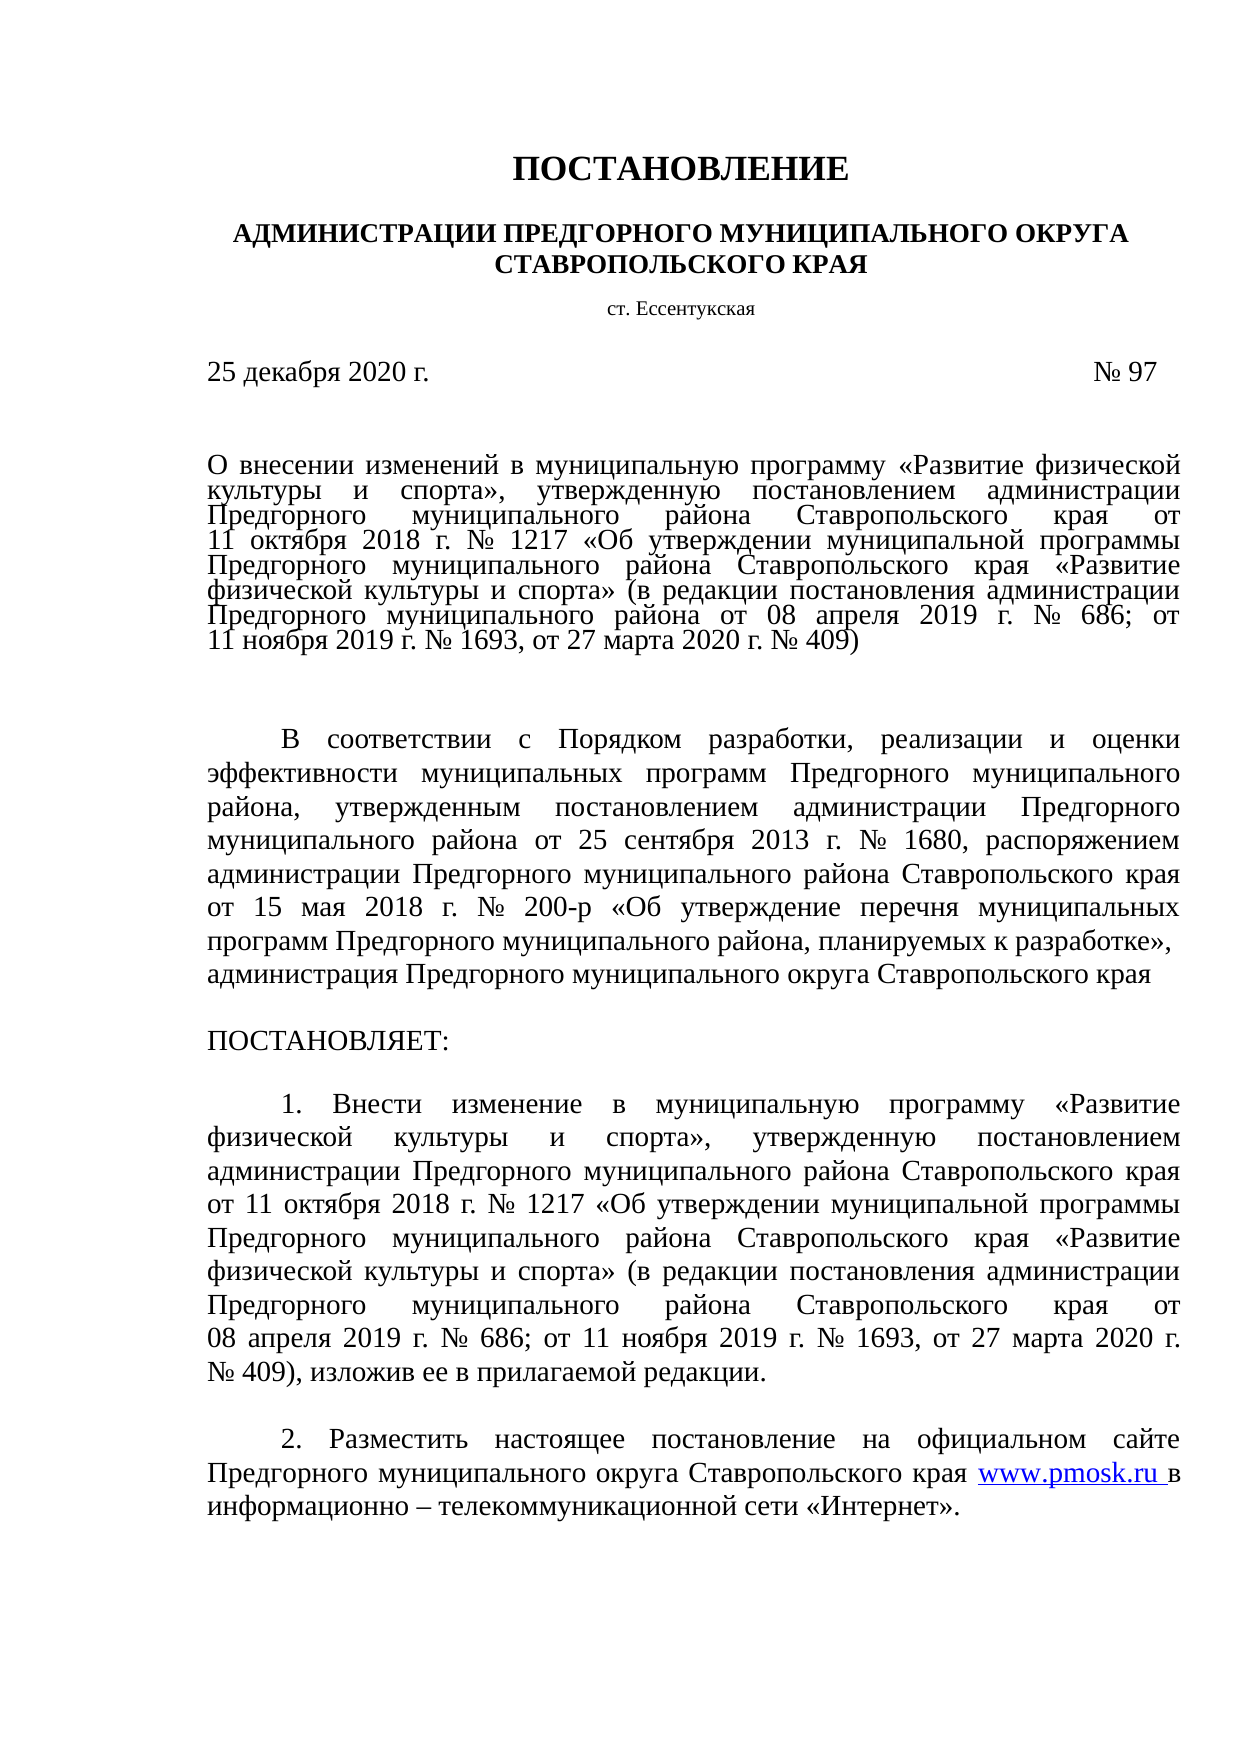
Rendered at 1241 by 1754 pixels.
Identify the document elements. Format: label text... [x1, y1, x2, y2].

text администрация Предгорного муниципального округа Ставропольского края [207, 956, 1181, 990]
text 25 декабря 2020 г. № 97 [207, 354, 1181, 387]
text 2. Разместить настоящее постановление на официальном сайте Предгорного муниципального округа Ставропольского края www.pmosk.ru в информационно – телекоммуникационной сети «Интернет». [207, 1421, 1181, 1522]
text 1. Внести изменение в муниципальную программу «Развитие физической культуры и спорта», утвержденную постановлением администрации Предгорного муниципального района Ставропольского края от 11 октября 2018 г. № 1217 «Об утверждении муниципальной программы Предгорного муниципального района Ставропольского края «Развитие физической культуры и спорта» (в редакции постановления администрации Предгорного муниципального района Ставропольского края от 08 апреля 2019 г. № 686; от 11 ноября 2019 г. № 1693, от 27 марта 2020 г. № 409), изложив ее в прилагаемой редакции. [207, 1086, 1181, 1388]
text О внесении изменений в муниципальную программу «Развитие физической культуры и спорта», утвержденную постановлением администрации Предгорного муниципального района Ставропольского края от 11 октября 2018 г. № 1217 «Об утверждении муниципальной программы Предгорного муниципального района Ставропольского края «Развитие физической культуры и спорта» (в редакции постановления администрации Предгорного муниципального района от 08 апреля 2019 г. № 686; от 11 ноября 2019 г. № 1693, от 27 марта 2020 г. № 409) [207, 454, 1181, 654]
table_cell ст. Ессентукская [192, 296, 1170, 320]
text ПОСТАНОВЛЯЕТ: [207, 1023, 1181, 1057]
table_header ПОСТАНОВЛЕНИЕ [192, 148, 1170, 217]
table_cell АДМИНИСТРАЦИИ ПРЕДГОРНОГО МУНИЦИПАЛЬНОГО ОКРУГА СТАВРОПОЛЬСКОГО КРАЯ [192, 217, 1170, 296]
text В соответствии с Порядком разработки, реализации и оценки эффективности муниципальных программ Предгорного муниципального района, утвержденным постановлением администрации Предгорного муниципального района от 25 сентября 2013 г. № 1680, распоряжением администрации Предгорного муниципального района Ставропольского края от 15 мая 2018 г. № 200-р «Об утверждение перечня муниципальных программ Предгорного муниципального района, планируемых к разработке», [207, 722, 1181, 956]
